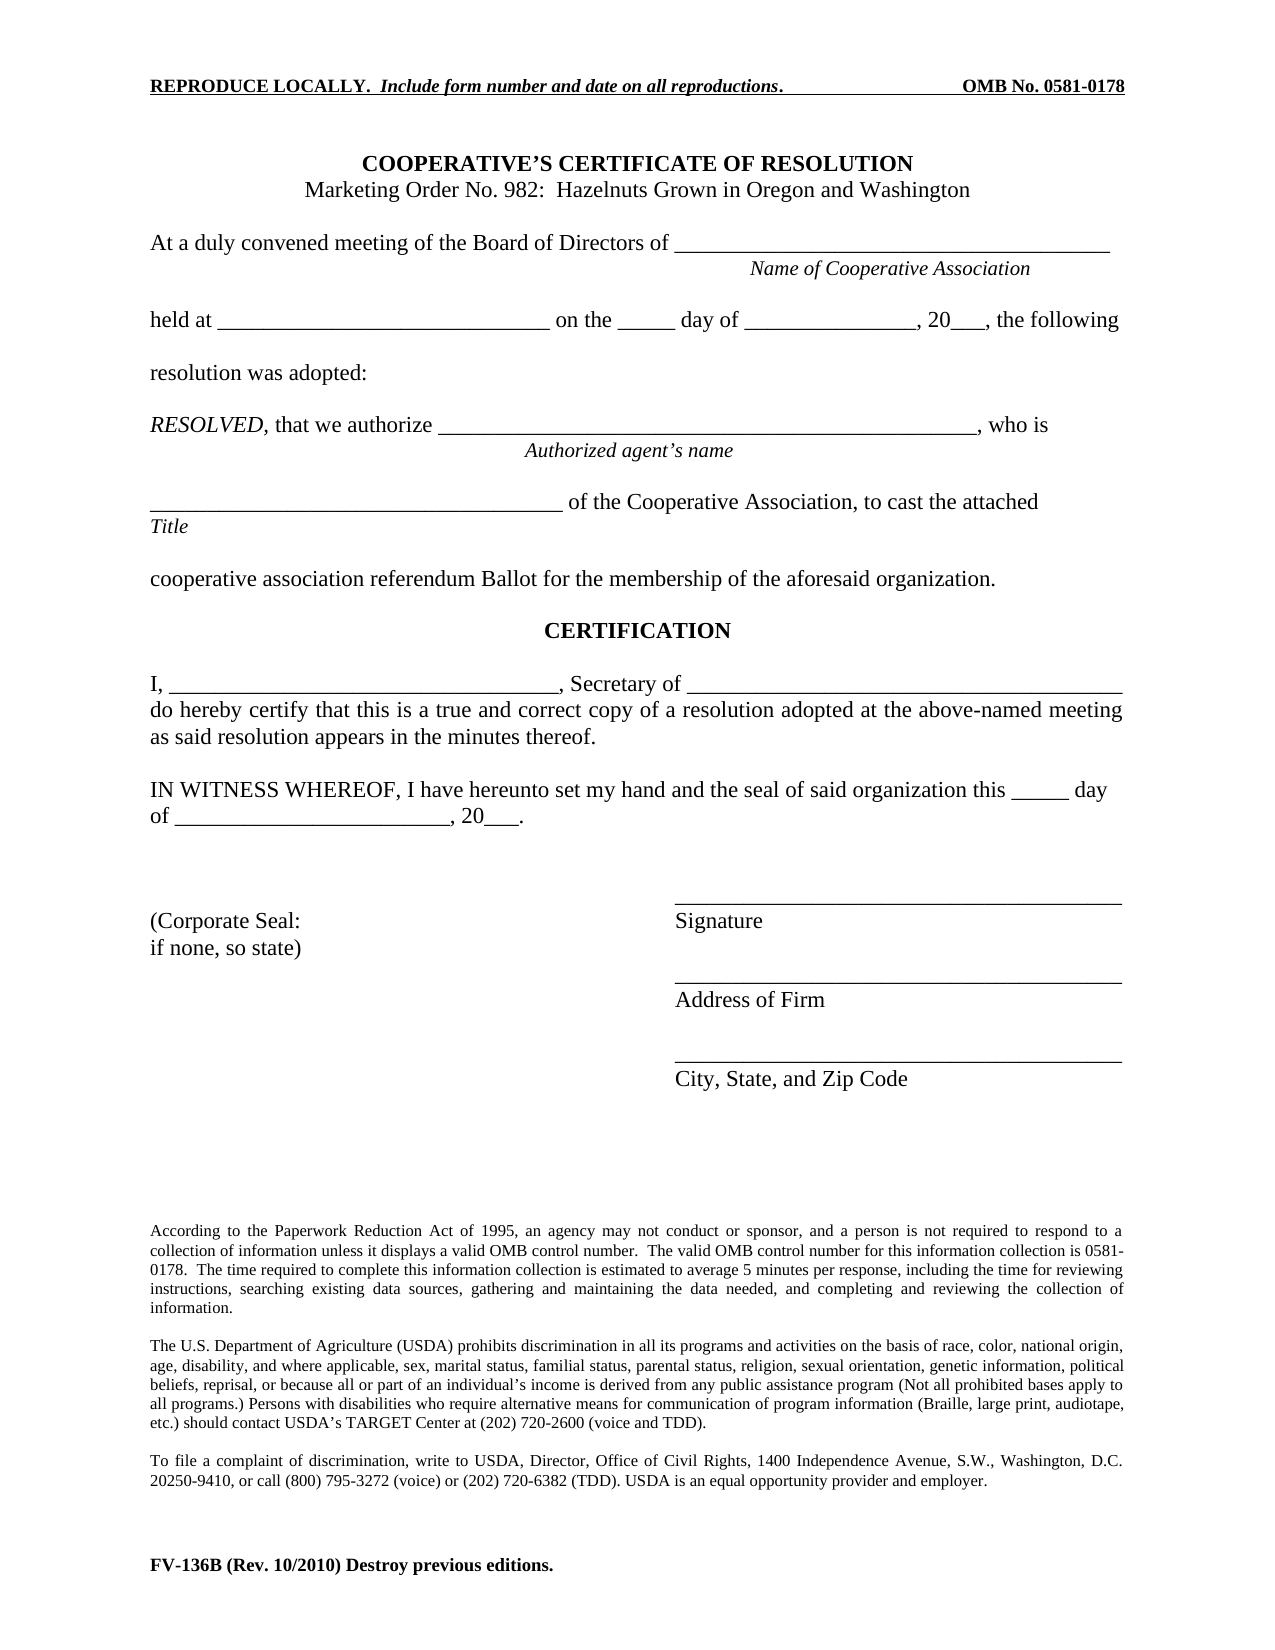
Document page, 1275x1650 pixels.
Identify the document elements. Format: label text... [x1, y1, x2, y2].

text The U.S. Department of Agriculture (USDA) prohibits discrimination in all its programs and activities on the basis of race, color, national origin, age, disability, and where applicable, sex, marital status, familial status, parental status, religion, sexual orientation, genetic information, political beliefs, reprisal, or because all or part of an individual’s income is derived from any public assistance program (Not all prohibited bases apply to all programs.) Persons with disabilities who require alternative means for communication of program information (Braille, large print, audiotape, etc.) should contact USDA’s TARGET Center at (202) 720-2600 (voice and TDD). [150, 1336, 1125, 1432]
text To file a complaint of discrimination, write to USDA, Director, Office of Civil Rights, 1400 Independence Avenue, S.W., Washington, D.C. 20250-9410, or call (800) 795-3272 (voice) or (202) 720-6382 (TDD). USDA is an equal opportunity provider and employer. [150, 1451, 1125, 1489]
text RESOLVED, that we authorize _______________________________________________, who is [150, 411, 1125, 438]
text City, State, and Zip Code [150, 1066, 1125, 1092]
text (Corporate Seal: Signature [150, 907, 1125, 934]
text cooperative association referendum Ballot for the membership of the aforesaid organization. [150, 565, 1125, 591]
text ____________________________________ of the Cooperative Association, to cast the attached [150, 488, 1125, 514]
text According to the Paperwork Reduction Act of 1995, an agency may not conduct or sponsor, and a person is not required to respond to a collection of information unless it displays a valid OMB control number. The valid OMB control number for this information collection is 0581-0178. The time required to complete this information collection is estimated to average 5 minutes per response, including the time for reviewing instructions, searching existing data sources, gathering and maintaining the data needed, and completing and reviewing the collection of information. [150, 1221, 1125, 1317]
text Title [150, 514, 1125, 538]
text Address of Firm [150, 986, 1125, 1013]
text Marketing Order No. 982: Hazelnuts Grown in Oregon and Washington [150, 176, 1125, 203]
text _______________________________________ [600, 1039, 1125, 1066]
text held at _____________________________ on the _____ day of _______________, 20___, the following [150, 306, 1125, 332]
text if none, so state) [150, 934, 1125, 960]
text do hereby certify that this is a true and correct copy of a resolution adopted at the above-named meeting as said resolution appears in the minutes thereof. [150, 697, 1125, 749]
text _______________________________________ [600, 960, 1125, 986]
text I, __________________________________, Secretary of ______________________________________ [150, 670, 1125, 697]
text CERTIFICATION [150, 617, 1125, 644]
text COOPERATIVE’S CERTIFICATE OF RESOLUTION [150, 150, 1125, 176]
text Name of Cooperative Association [150, 255, 1125, 279]
text Authorized agent’s name [150, 438, 1125, 462]
text At a duly convened meeting of the Board of Directors of ______________________________________ [150, 229, 1125, 255]
text resolution was adopted: [150, 358, 1125, 385]
text IN WITNESS WHEREOF, I have hereunto set my hand and the seal of said organization this _____ day of ________________________, 20___. [150, 776, 1125, 828]
text _______________________________________ [150, 881, 1125, 907]
